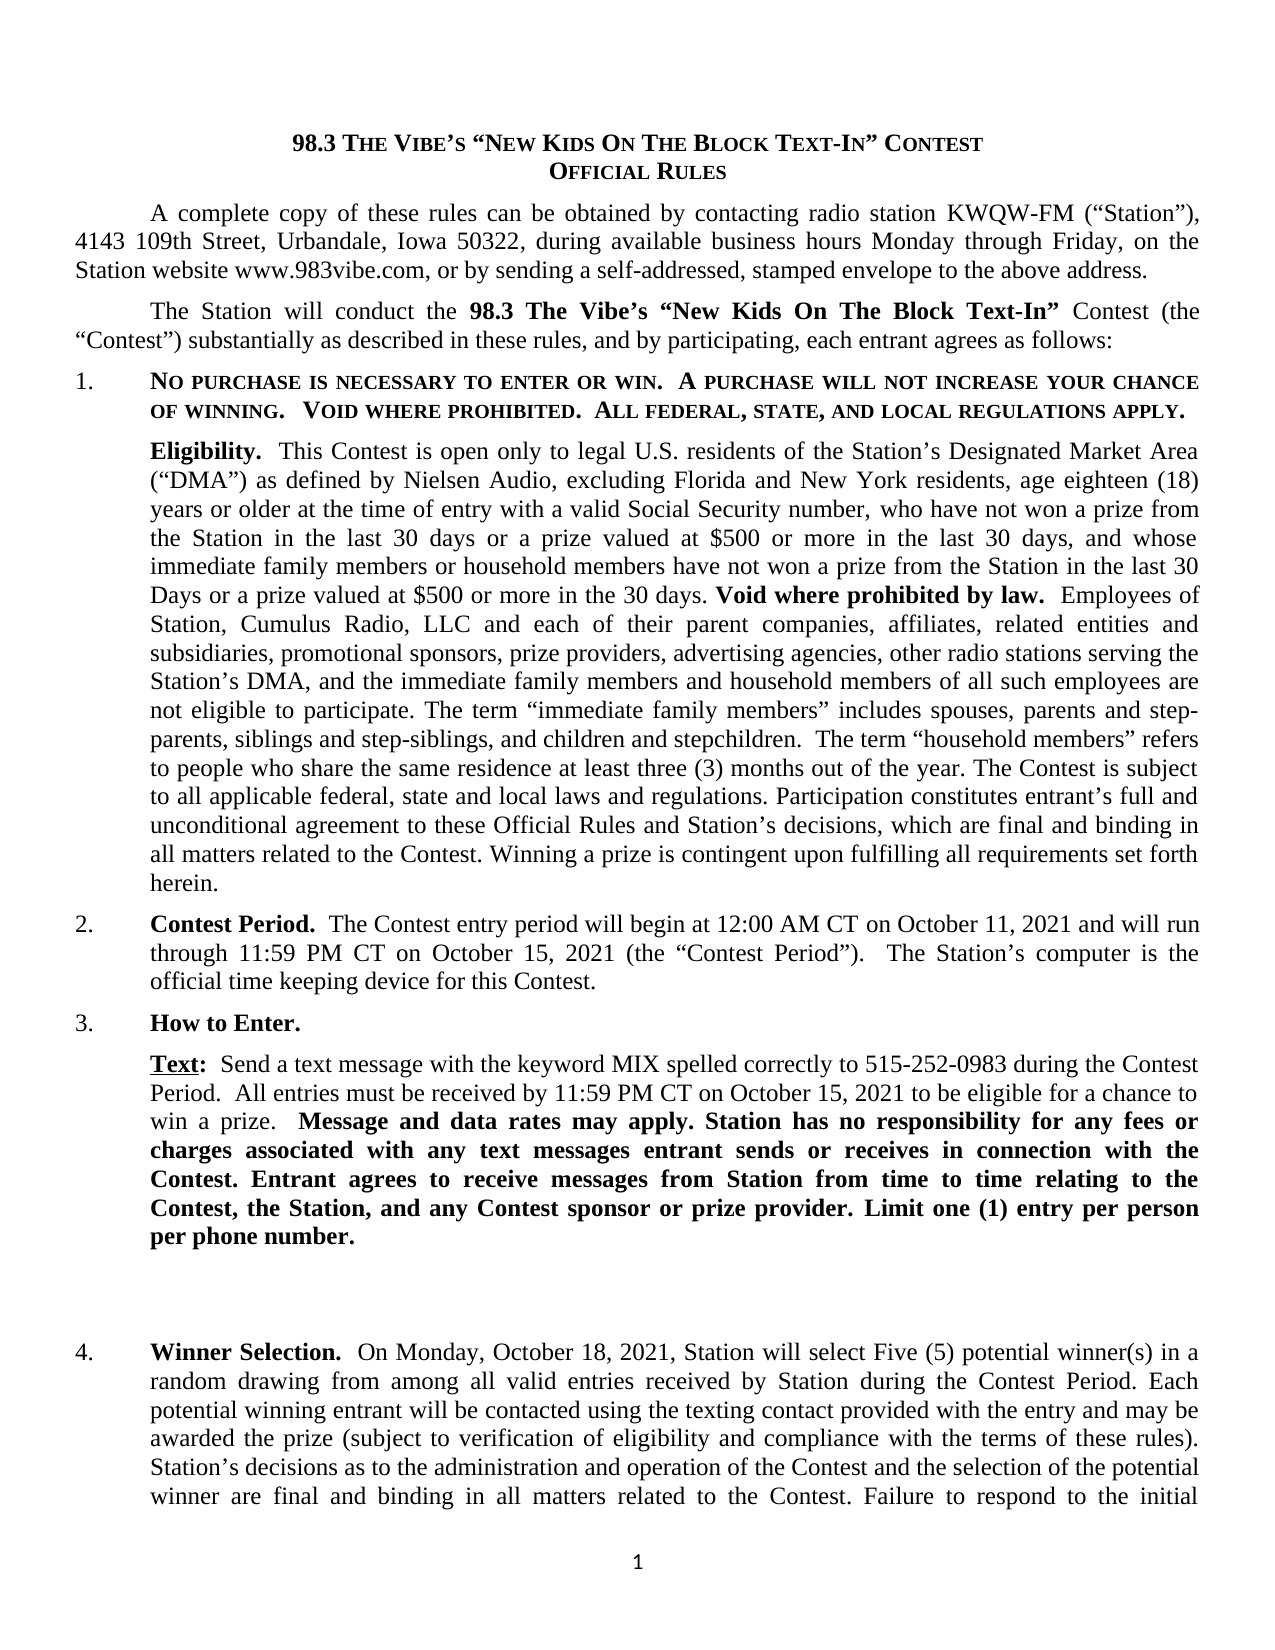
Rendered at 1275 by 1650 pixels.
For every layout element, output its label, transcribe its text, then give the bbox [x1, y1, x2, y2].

text A complete copy of these rules can be obtained by contacting radio station KWQW-FM (“Station”), 4143 109th Street, Urbandale, Iowa 50322, during available business hours Monday through Friday, on the Station website www.983vibe.com, or by sending a self-addressed, stamped envelope to the above address. [75, 198, 1200, 284]
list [75, 1337, 1200, 1510]
text The Station will conduct the 98.3 The Vibe’s “New Kids On The Block Text-In” Contest (the “Contest”) substantially as described in these rules, and by participating, each entrant agrees as follows: [75, 296, 1200, 354]
text Eligibility. This Contest is open only to legal U.S. residents of the Station’s Designated Market Area (“DMA”) as defined by Nielsen Audio, excluding Florida and New York residents, age eighteen (18) years or older at the time of entry with a valid Social Security number, who have not won a prize from the Station in the last 30 days or a prize valued at $500 or more in the last 30 days, and whose immediate family members or household members have not won a prize from the Station in the last 30 Days or a prize valued at $500 or more in the 30 days. Void where prohibited by law. Employees of Station, Cumulus Radio, LLC and each of their parent companies, affiliates, related entities and subsidiaries, promotional sponsors, prize providers, advertising agencies, other radio stations serving the Station’s DMA, and the immediate family members and household members of all such employees are not eligible to participate. The term “immediate family members” includes spouses, parents and step-parents, siblings and step-siblings, and children and stepchildren. The term “household members” refers to people who share the same residence at least three (3) months out of the year. The Contest is subject to all applicable federal, state and local laws and regulations. Participation constitutes entrant’s full and unconditional agreement to these Official Rules and Station’s decisions, which are final and binding in all matters related to the Contest. Winning a prize is contingent upon fulfilling all requirements set forth herein. [150, 436, 1200, 896]
list No purchase is necessary to enter or win. A purchase will not increase your chance of winning. Void where prohibited. All federal, state, and local regulations apply. [75, 366, 1200, 424]
text Text: Send a text message with the keyword MIX spelled correctly to 515-252-0983 during the Contest Period. All entries must be received by 11:59 PM CT on October 15, 2021 to be eligible for a chance to win a prize. Message and data rates may apply. Station has no responsibility for any fees or charges associated with any text messages entrant sends or receives in connection with the Contest. Entrant agrees to receive messages from Station from time to time relating to the Contest, the Station, and any Contest sponsor or prize provider. Limit one (1) entry per person per phone number. [150, 1049, 1200, 1250]
list How to Enter. [75, 1008, 1200, 1036]
text 98.3 The Vibe’s “New Kids On The Block Text-In” Contest Official Rules [75, 128, 1200, 185]
list Contest Period. The Contest entry period will begin at 12:00 AM CT on October 11, 2021 and will run through 11:59 PM CT on October 15, 2021 (the “Contest Period”). The Station’s computer is the official time keeping device for this Contest. [75, 909, 1200, 995]
